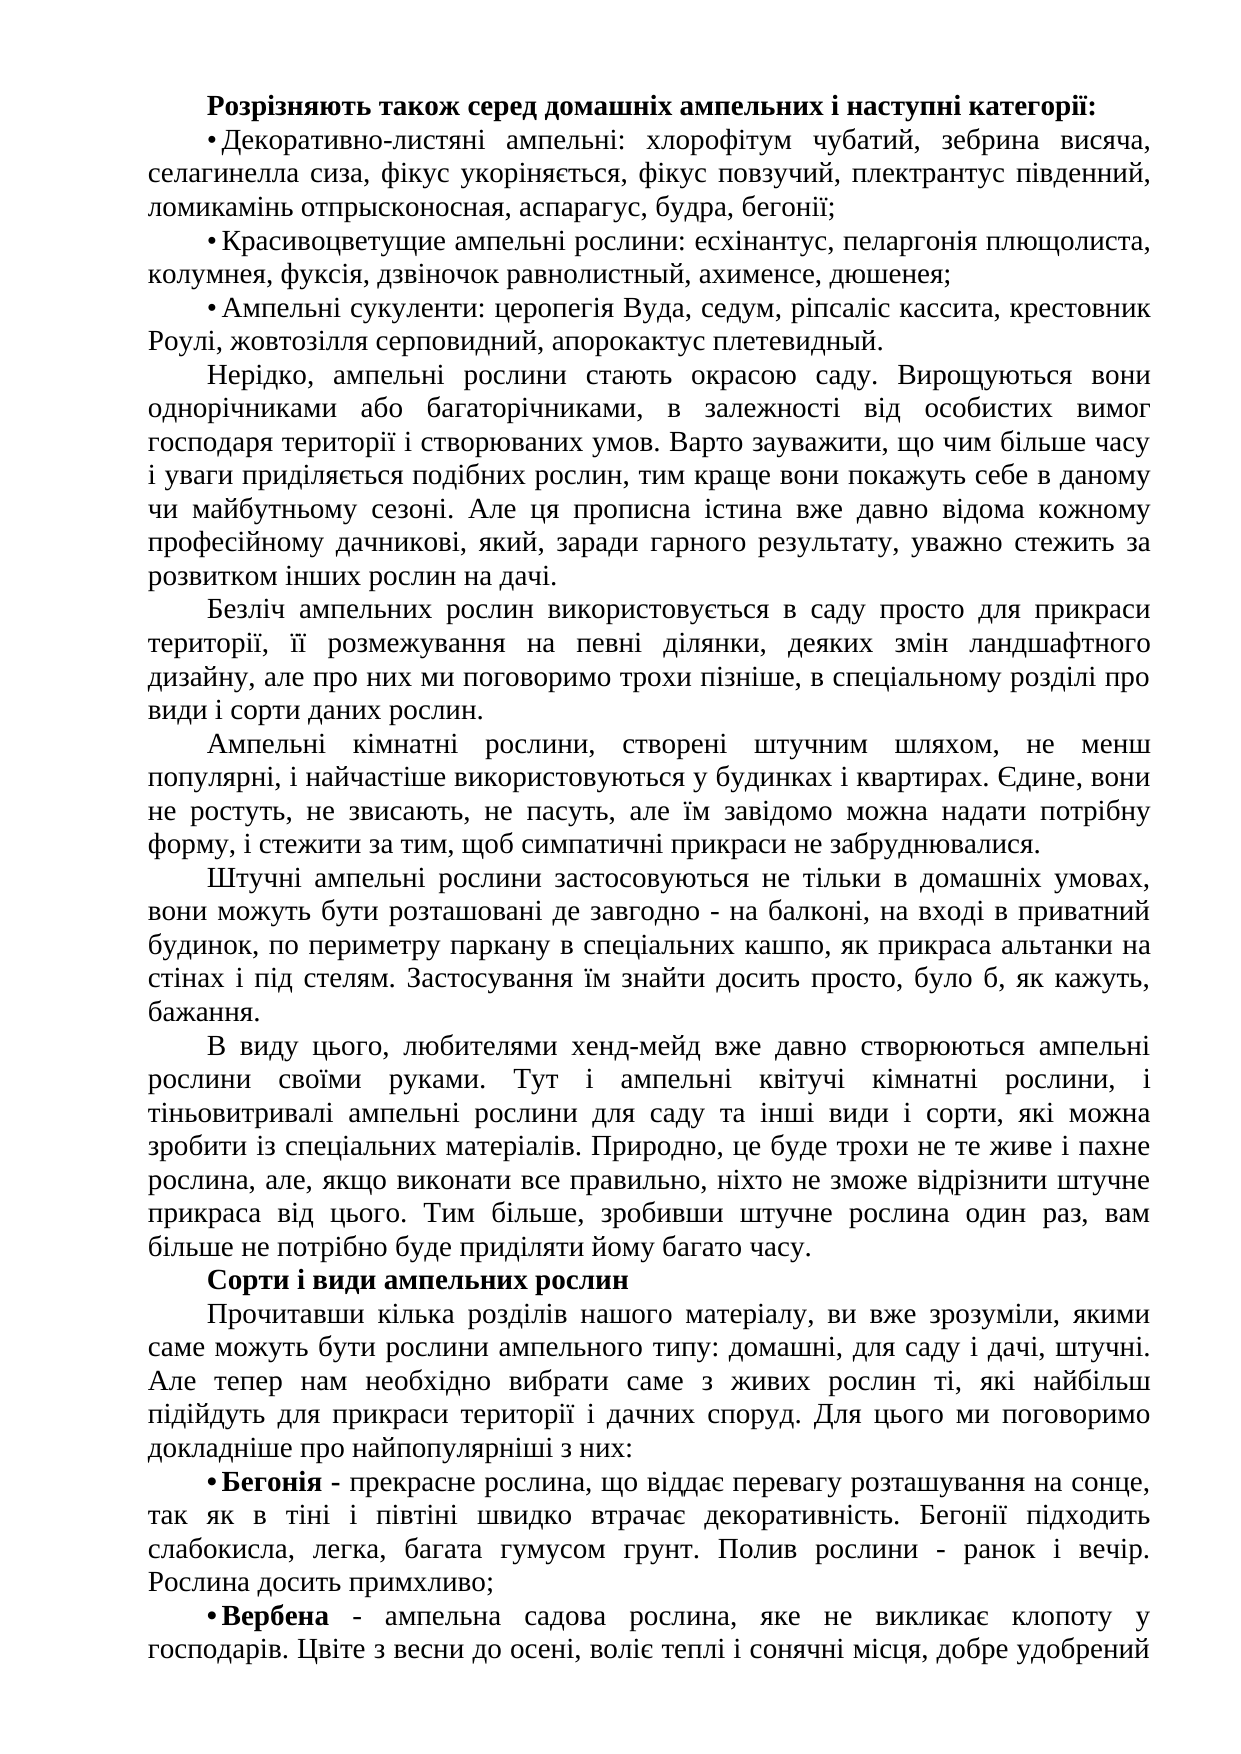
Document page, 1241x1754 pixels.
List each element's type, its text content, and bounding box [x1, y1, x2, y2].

text Прочитавши кілька розділів нашого матеріалу, ви вже зрозуміли, якими саме можуть бути рослини ампельного типу: домашні, для саду і дачі, штучні. Але тепер нам необхідно вибрати саме з живих рослин ті, які найбільш підійдуть для прикраси території і дачних споруд. Для цього ми поговоримо докладніше про найпопулярніші з них: [148, 1296, 1152, 1464]
text • Бегонія - прекрасне рослина, що віддає перевагу розташування на сонце, так як в тіні і півтіні швидко втрачає декоративність. Бегонії підходить слабокисла, легка, багата гумусом грунт. Полив рослини - ранок і вечір. Рослина досить примхливо; [148, 1464, 1152, 1598]
text В виду цього, любителями хенд-мейд вже давно створюються ампельні рослини своїми руками. Тут і ампельні квітучі кімнатні рослини, і тіньовитривалі ампельні рослини для саду та інші види і сорти, які можна зробити із спеціальних матеріалів. Природно, це буде трохи не те живе і пахне рослина, але, якщо виконати все правильно, ніхто не зможе відрізнити штучне прикраса від цього. Тим більше, зробивши штучне рослина один раз, вам більше не потрібно буде приділяти йому багато часу. [148, 1028, 1152, 1262]
text • Ампельні сукуленти: церопегія Вуда, седум, ріпсаліс кассита, крестовник Роулі, жовтозілля серповидний, апорокактус плетевидный. [148, 290, 1152, 357]
text Безліч ампельних рослин використовується в саду просто для прикраси території, її розмежування на певні ділянки, деяких змін ландшафтного дизайну, але про них ми поговоримо трохи пізніше, в спеціальному розділі про види і сорти даних рослин. [148, 592, 1152, 726]
text Штучні ампельні рослини застосовуються не тільки в домашніх умовах, вони можуть бути розташовані де завгодно - на балконі, на вході в приватний будинок, по периметру паркану в спеціальних кашпо, як прикраса альтанки на стінах і під стелям. Застосування їм знайти досить просто, було б, як кажуть, бажання. [148, 860, 1152, 1028]
text Сорти і види ампельних рослин [148, 1262, 1152, 1296]
text Ампельні кімнатні рослини, створені штучним шляхом, не менш популярні, і найчастіше використовуються у будинках і квартирах. Єдине, вони не ростуть, не звисають, не пасуть, але їм завідомо можна надати потрібну форму, і стежити за тим, щоб симпатичні прикраси не забруднювалися. [148, 726, 1152, 860]
text • Декоративно-листяні ампельні: хлорофітум чубатий, зебрина висяча, селагинелла сиза, фікус укоріняється, фікус повзучий, плектрантус південний, ломикамінь отпрысконосная, аспарагус, будра, бегонії; [148, 122, 1152, 223]
text Розрізняють також серед домашніх ампельних і наступні категорії: [148, 88, 1152, 122]
text Нерідко, ампельні рослини стають окрасою саду. Вирощуються вони однорічниками або багаторічниками, в залежності від особистих вимог господаря території і створюваних умов. Варто зауважити, що чим більше часу і уваги приділяється подібних рослин, тим краще вони покажуть себе в даному чи майбутньому сезоні. Але ця прописна істина вже давно відома кожному професійному дачникові, який, заради гарного результату, уважно стежить за розвитком інших рослин на дачі. [148, 357, 1152, 592]
text • Красивоцветущие ампельні рослини: есхінантус, пеларгонія плющолиста, колумнея, фуксія, дзвіночок равнолистный, ахименсе, дюшенея; [148, 223, 1152, 290]
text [148, 1598, 1152, 1665]
